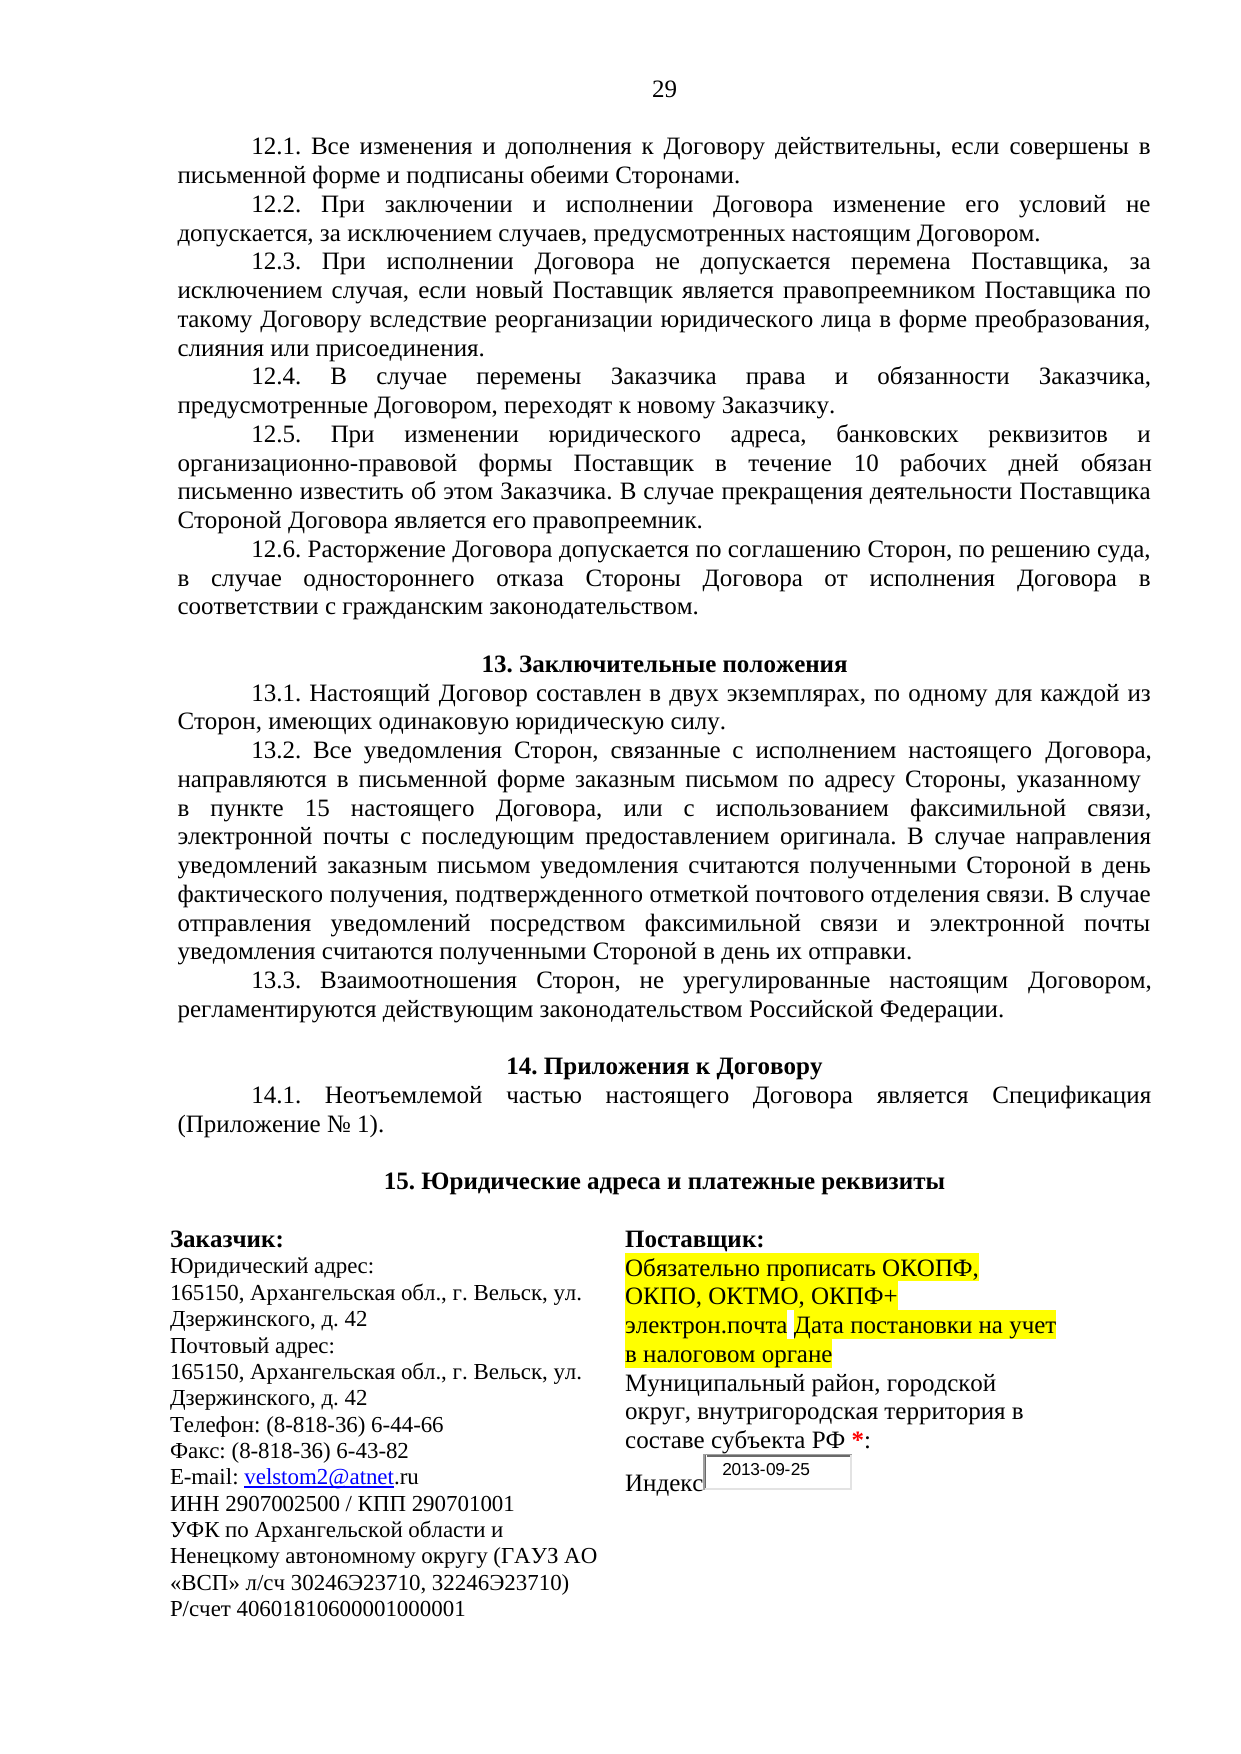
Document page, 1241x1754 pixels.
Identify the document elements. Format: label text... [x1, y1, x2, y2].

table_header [159, 1224, 614, 1622]
text 12.3. При исполнении Договора не допускается перемена Поставщика, за исключением случая, если новый Поставщик является правопреемником Поставщика по такому Договору вследствие реорганизации юридического лица в форме преобразования, слияния или присоединения. [177, 246, 1152, 361]
text 13.3. Взаимоотношения Сторон, не урегулированные настоящим Договором, регламентируются действующим законодательством Российской Федерации. [177, 965, 1152, 1023]
text 13. Заключительные положения [177, 649, 1152, 678]
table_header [614, 1224, 1069, 1622]
text 15. Юридические адреса и платежные реквизиты [177, 1166, 1152, 1195]
text 12.6. Расторжение Договора допускается по соглашению Сторон, по решению суда, в случае одностороннего отказа Стороны Договора от исполнения Договора в соответствии с гражданским законодательством. [177, 534, 1152, 620]
text 12.1. Все изменения и дополнения к Договору действительны, если совершены в письменной форме и подписаны обеими Сторонами. [177, 131, 1152, 189]
text 12.2. При заключении и исполнении Договора изменение его условий не допускается, за исключением случаев, предусмотренных настоящим Договором. [177, 189, 1152, 246]
text 13.1. Настоящий Договор составлен в двух экземплярах, по одному для каждой из Сторон, имеющих одинаковую юридическую силу. [177, 678, 1152, 735]
text 14. Приложения к Договору [177, 1051, 1152, 1080]
text 12.5. При изменении юридического адреса, банковских реквизитов и организационно-правовой формы Поставщик в течение 10 рабочих дней обязан письменно известить об этом Заказчика. В случае прекращения деятельности Поставщика Стороной Договора является его правопреемник. [177, 419, 1152, 534]
text 13.2. Все уведомления Сторон, связанные с исполнением настоящего Договора, направляются в письменной форме заказным письмом по адресу Стороны, указанному в пункте 15 настоящего Договора, или с использованием факсимильной связи, электронной почты с последующим предоставлением оригинала. В случае направления уведомлений заказным письмом уведомления считаются полученными Стороной в день фактического получения, подтвержденного отметкой почтового отделения связи. В случае отправления уведомлений посредством факсимильной связи и электронной почты уведомления считаются полученными Стороной в день их отправки. [177, 735, 1152, 965]
text 14.1. Неотъемлемой частью настоящего Договора является Спецификация (Приложение № 1). [177, 1080, 1152, 1138]
text 12.4. В случае перемены Заказчика права и обязанности Заказчика, предусмотренные Договором, переходят к новому Заказчику. [177, 361, 1152, 419]
